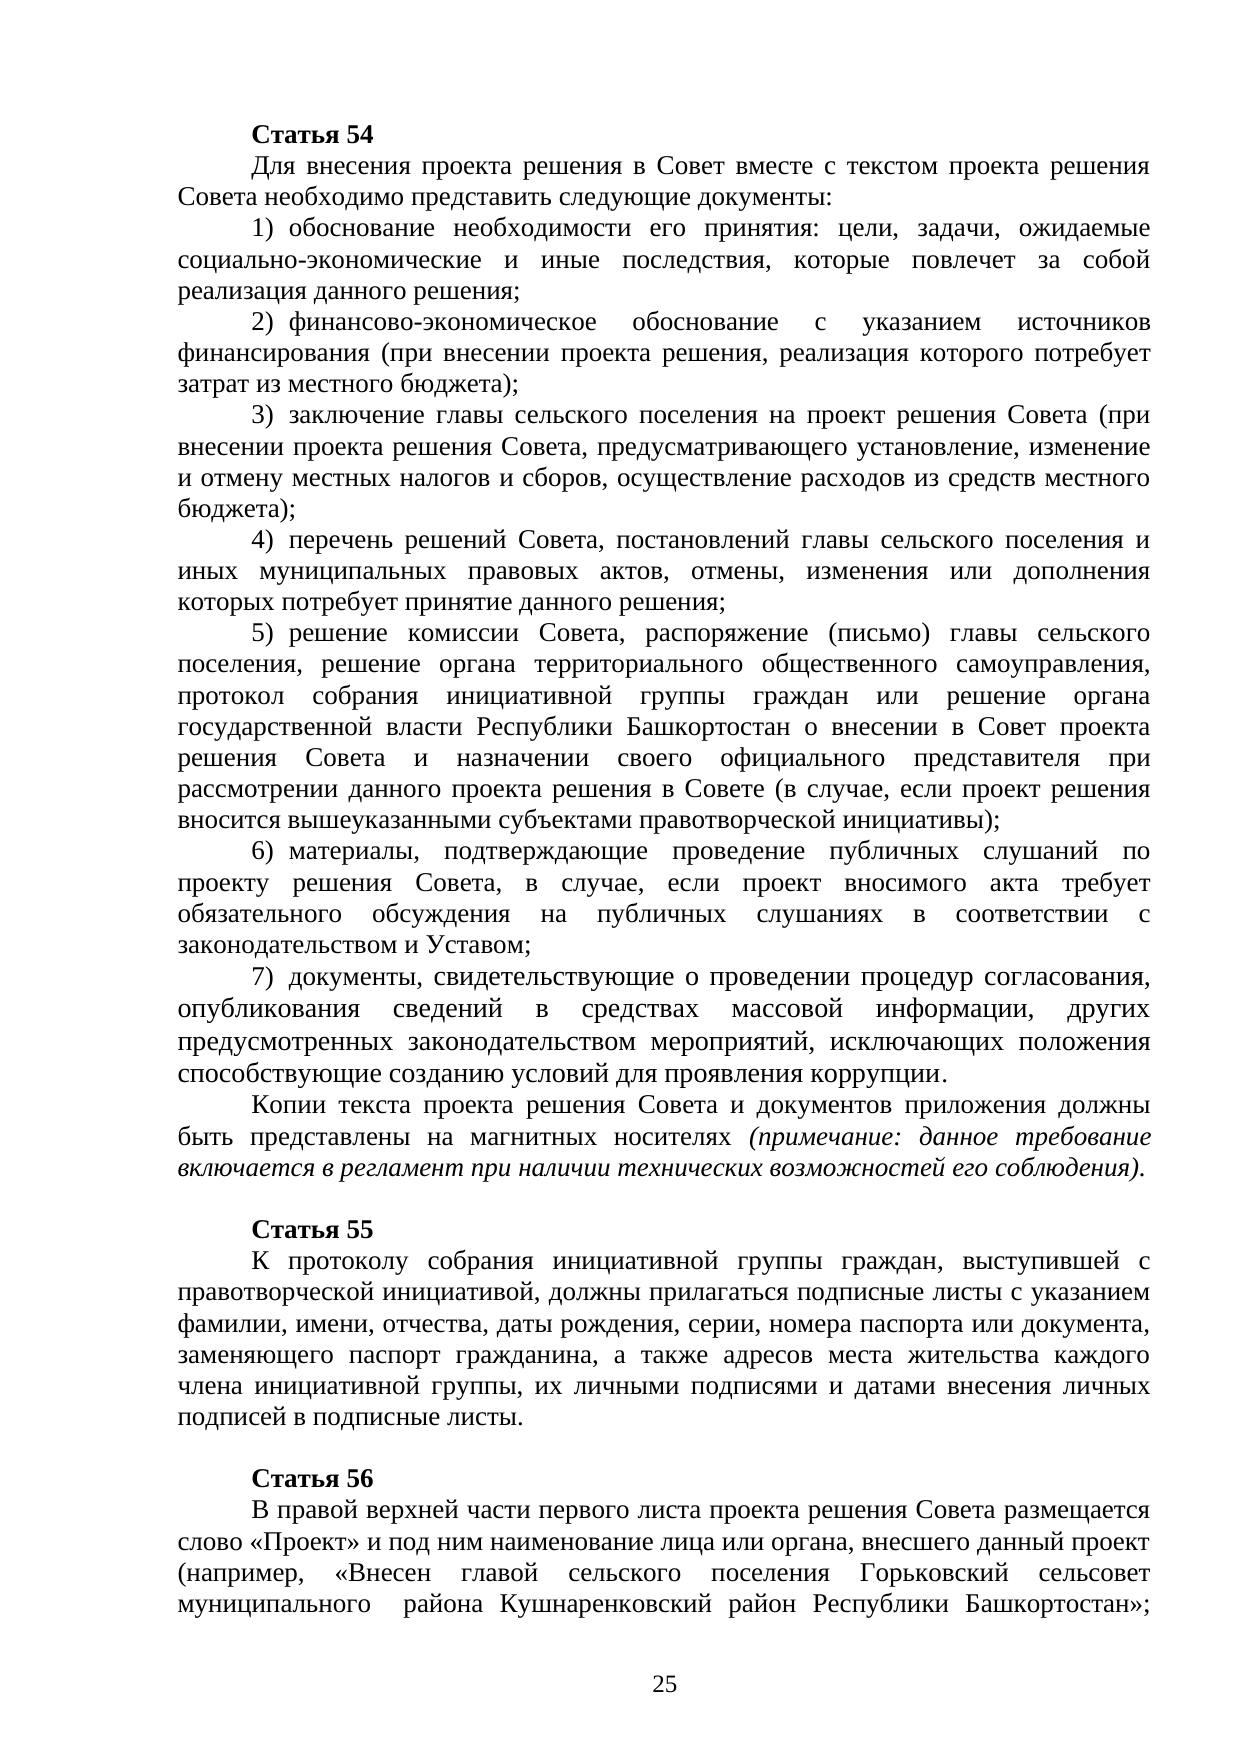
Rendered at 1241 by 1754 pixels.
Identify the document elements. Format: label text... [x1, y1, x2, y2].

list финансово-экономическое обоснование с указанием источников финансирования (при внесении проекта решения, реализация которого потребует затрат из местного бюджета); [177, 305, 1152, 398]
list перечень решений Совета, постановлений главы сельского поселения и иных муниципальных правовых актов, отмены, изменения или дополнения которых потребует принятие данного решения; [177, 523, 1152, 616]
text Статья 55 [177, 1213, 1152, 1244]
text Статья 56 [177, 1462, 1152, 1493]
text Статья 54 [177, 118, 1152, 149]
text Копии текста проекта решения Совета и документов приложения должны быть представлены на магнитных носителях (примечание: данное требование включается в регламент при наличии технических возможностей его соблюдения). [177, 1089, 1152, 1182]
list материалы, подтверждающие проведение публичных слушаний по проекту решения Совета, в случае, если проект вносимого акта требует обязательного обсуждения на публичных слушаниях в соответствии с законодательством и Уставом; [177, 834, 1152, 959]
list решение комиссии Совета, распоряжение (письмо) главы сельского поселения, решение органа территориального общественного самоуправления, протокол собрания инициативной группы граждан или решение органа государственной власти Республики Башкортостан о внесении в Совет проекта решения Совета и назначении своего официального представителя при рассмотрении данного проекта решения в Совете (в случае, если проект решения вносится вышеуказанными субъектами правотворческой инициативы); [177, 616, 1152, 834]
list заключение главы сельского поселения на проект решения Совета (при внесении проекта решения Совета, предусматривающего установление, изменение и отмену местных налогов и сборов, осуществление расходов из средств местного бюджета); [177, 398, 1152, 523]
list обоснование необходимости его принятия: цели, задачи, ожидаемые социально-экономические и иные последствия, которые повлечет за собой реализация данного решения; [177, 212, 1152, 305]
text К протоколу собрания инициативной группы граждан, выступившей с правотворческой инициативой, должны прилагаться подписные листы с указанием фамилии, имени, отчества, даты рождения, серии, номера паспорта или документа, заменяющего паспорт гражданина, а также адресов места жительства каждого члена инициативной группы, их личными подписями и датами внесения личных подписей в подписные листы. [177, 1244, 1152, 1431]
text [177, 1493, 1152, 1618]
text Для внесения проекта решения в Совет вместе с текстом проекта решения Совета необходимо представить следующие документы: [177, 149, 1152, 212]
list документы, свидетельствующие о проведении процедур согласования, опубликования сведений в средствах массовой информации, других предусмотренных законодательством мероприятий, исключающих положения способствующие созданию условий для проявления коррупции. [177, 959, 1152, 1089]
